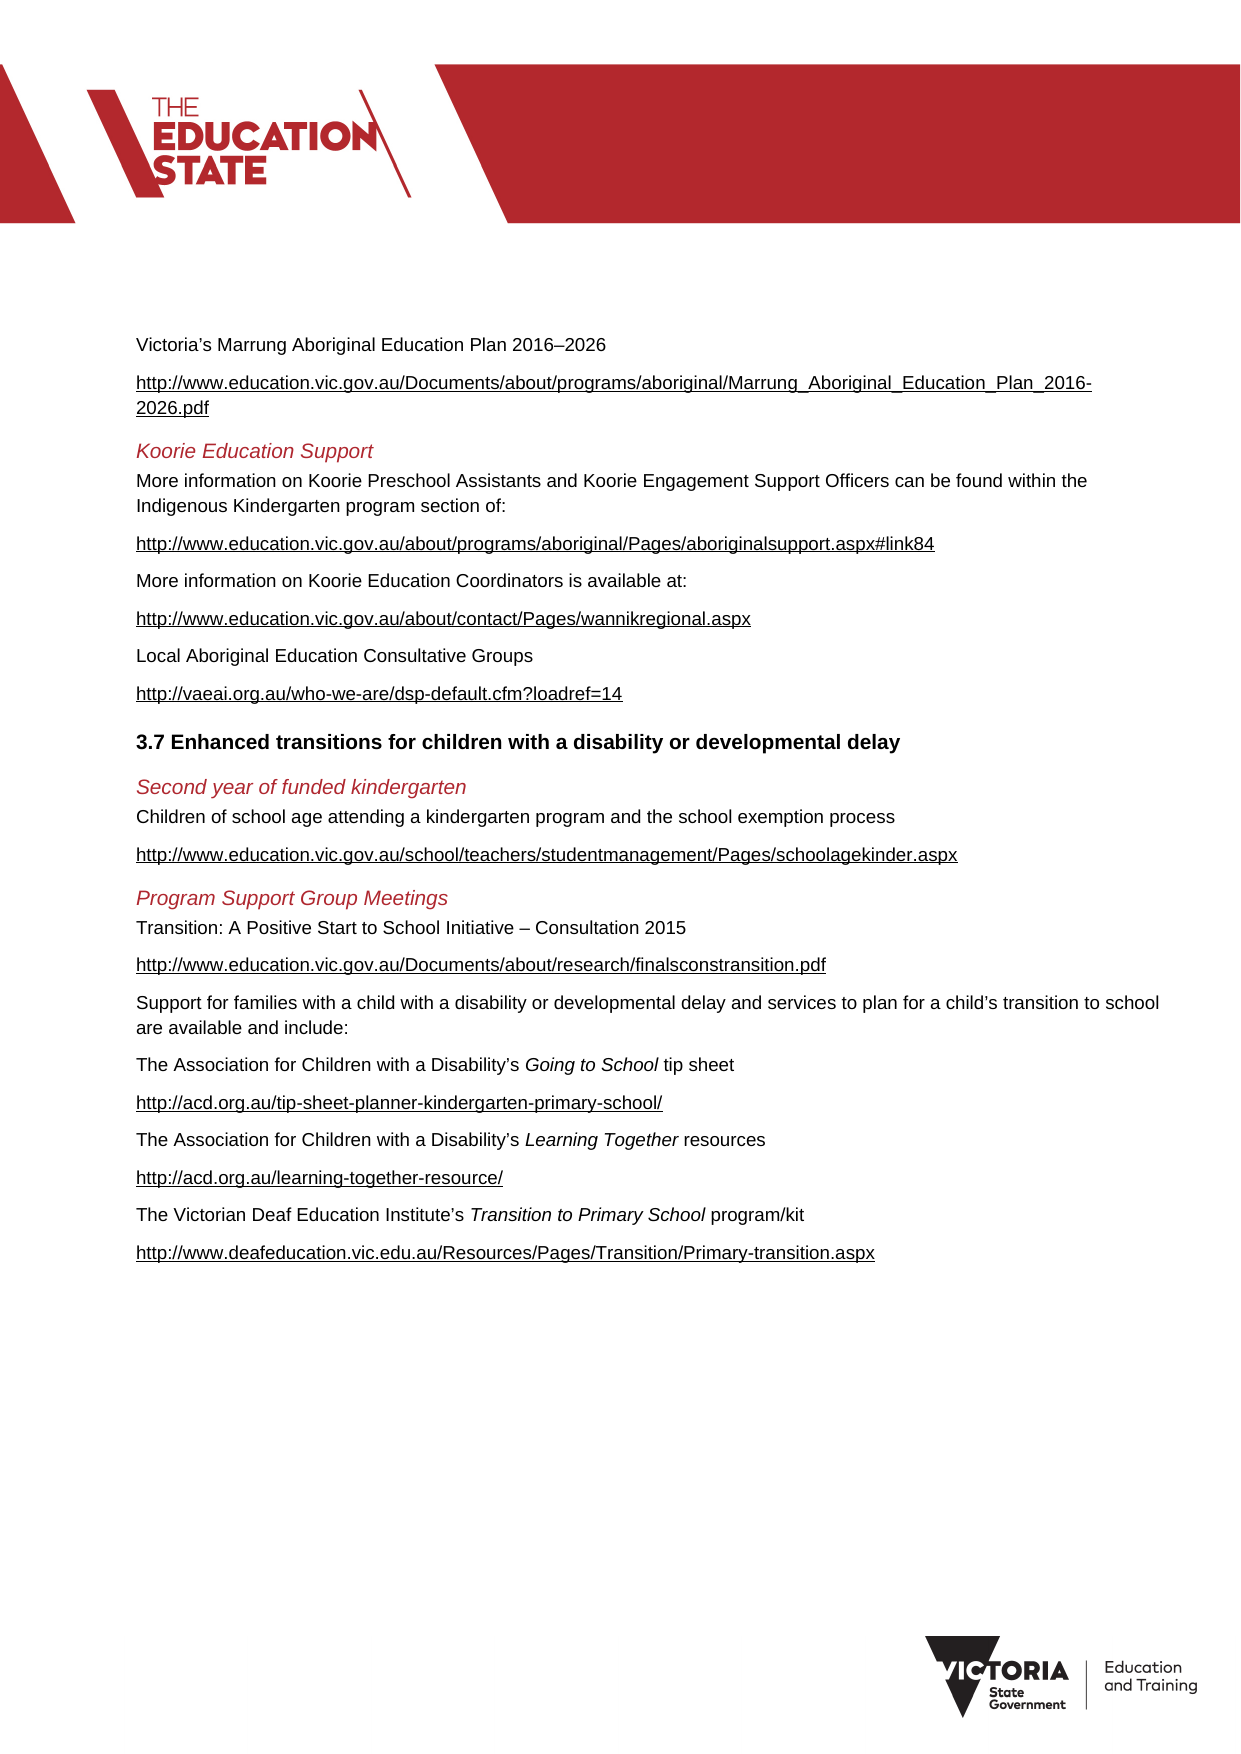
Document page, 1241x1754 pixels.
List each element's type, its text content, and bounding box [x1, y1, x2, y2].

text Children of school age attending a kindergarten program and the school exemption process [136, 802, 1163, 827]
text http://www.deafeducation.vic.edu.au/Resources/Pages/Transition/Primary-transition.aspx [136, 1238, 1163, 1263]
text The Victorian Deaf Education Institute’s Transition to Primary School program/kit [136, 1201, 1163, 1226]
text http://www.education.vic.gov.au/about/contact/Pages/wannikregional.aspx [136, 604, 1163, 629]
text Local Aboriginal Education Consultative Groups [136, 642, 1163, 667]
text http://www.education.vic.gov.au/Documents/about/research/finalsconstransition.pdf [136, 951, 1163, 976]
text Second year of funded kindergarten [136, 775, 1163, 799]
text 3.7 Enhanced transitions for children with a disability or developmental delay [136, 729, 1163, 754]
text http://www.education.vic.gov.au/Documents/about/programs/aboriginal/Marrung_Aboriginal_Education_Plan_2016-2026.pdf [136, 368, 1163, 418]
text Program Support Group Meetings [136, 886, 1163, 910]
text http://vaeai.org.au/who-we-are/dsp-default.cfm?loadref=14 [136, 679, 1163, 704]
text http://www.education.vic.gov.au/about/programs/aboriginal/Pages/aboriginalsupport.aspx#link84 [136, 529, 1163, 554]
text http://acd.org.au/learning-together-resource/ [136, 1163, 1163, 1188]
text Koorie Education Support [136, 439, 1163, 463]
picture [0, 0, 1241, 331]
text More information on Koorie Education Coordinators is available at: [136, 567, 1163, 592]
text Support for families with a child with a disability or developmental delay and services to plan for a child’s transition to school are available and include: [136, 988, 1163, 1038]
text The Association for Children with a Disability’s Learning Together resources [136, 1126, 1163, 1151]
text The Association for Children with a Disability’s Going to School tip sheet [136, 1051, 1163, 1076]
text http://acd.org.au/tip-sheet-planner-kindergarten-primary-school/ [136, 1088, 1163, 1113]
text Victoria’s Marrung Aboriginal Education Plan 2016–2026 [136, 331, 1163, 356]
text More information on Koorie Preschool Assistants and Koorie Engagement Support Officers can be found within the Indigenous Kindergarten program section of: [136, 467, 1163, 517]
text http://www.education.vic.gov.au/school/teachers/studentmanagement/Pages/schoolagekinder.aspx [136, 840, 1163, 865]
picture [1, 1636, 1236, 1754]
text Transition: A Positive Start to School Initiative – Consultation 2015 [136, 913, 1163, 938]
